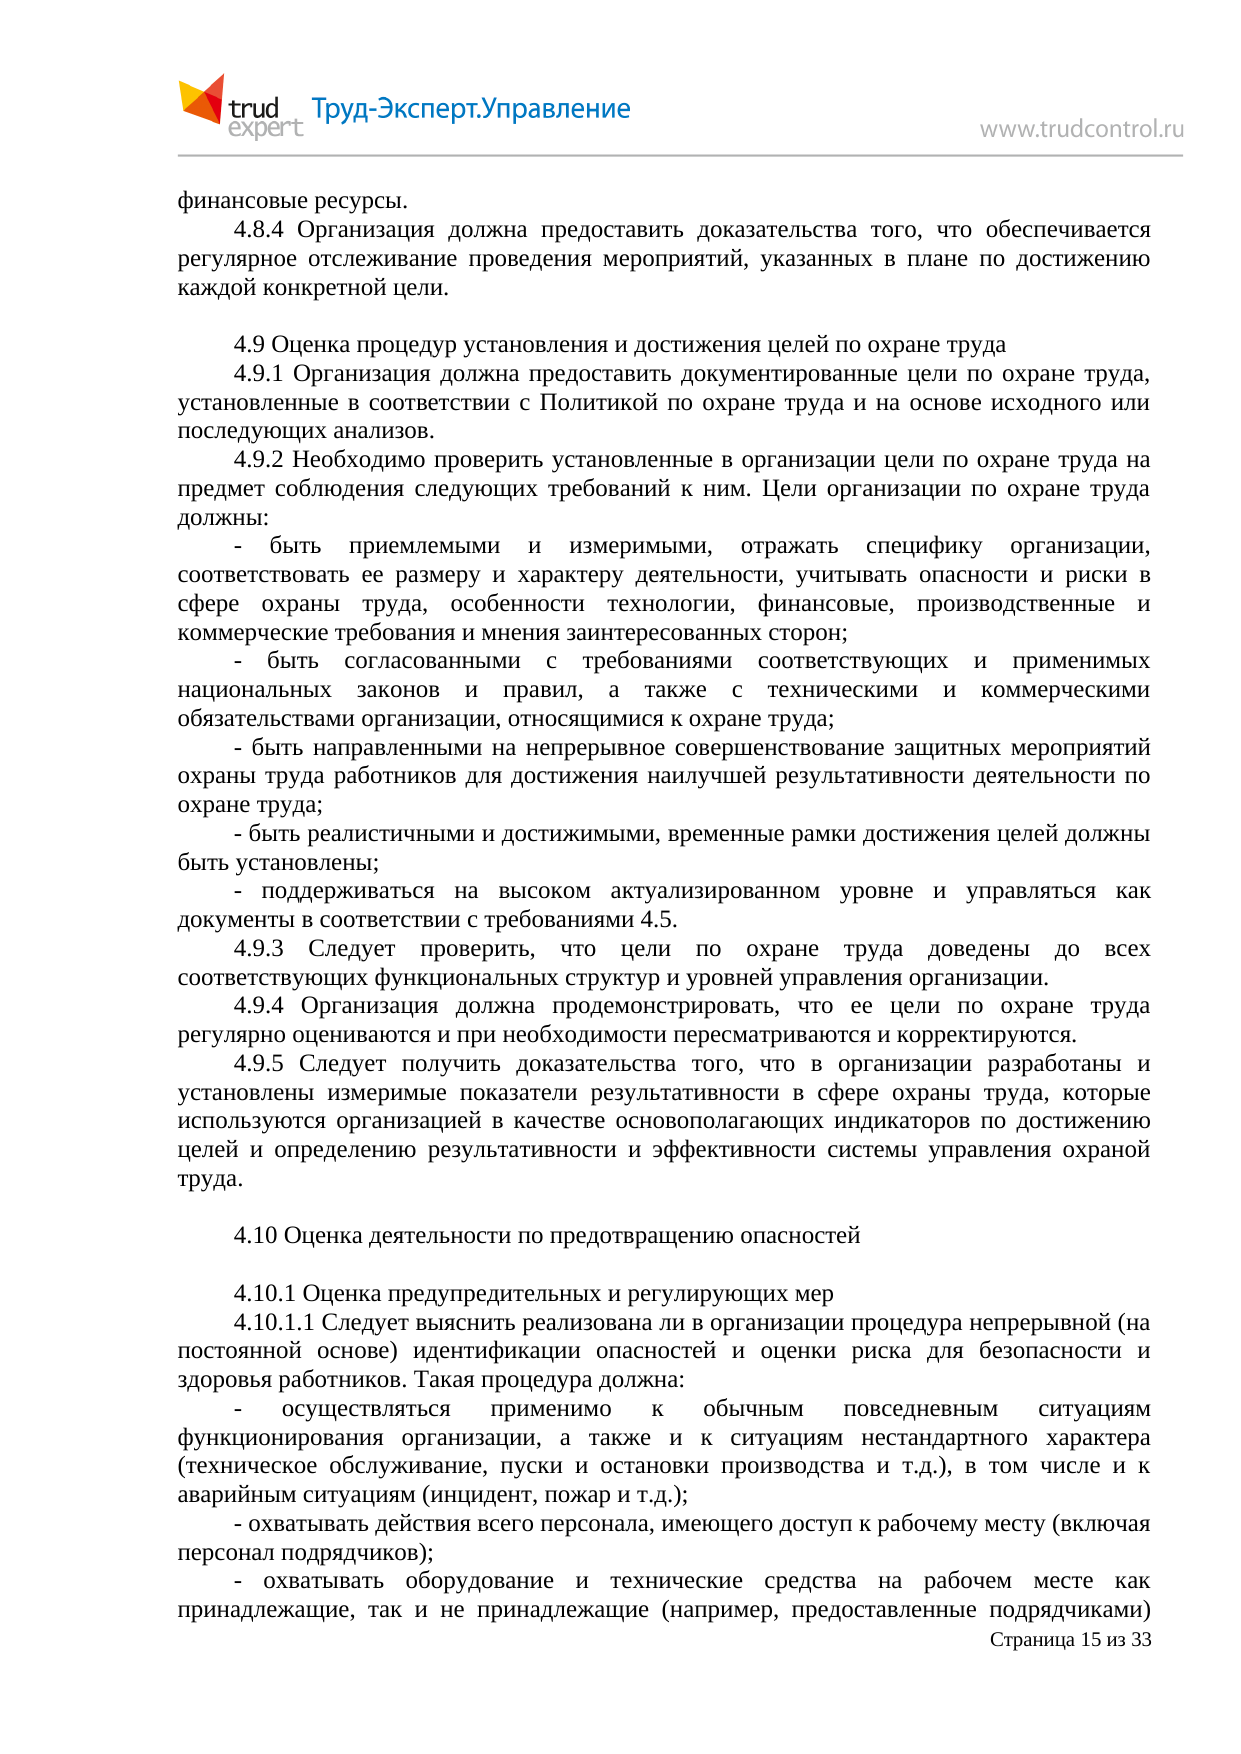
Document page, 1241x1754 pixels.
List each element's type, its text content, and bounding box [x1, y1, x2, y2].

text - быть направленными на непрерывное совершенствование защитных мероприятий охраны труда работников для достижения наилучшей результативности деятельности по охране труда; [177, 732, 1152, 818]
text 4.9.1 Организация должна предоставить документированные цели по охране труда, установленные в соответствии с Политикой по охране труда и на основе исходного или последующих анализов. [177, 358, 1152, 444]
text 4.9.5 Следует получить доказательства того, что в организации разработаны и установлены измеримые показатели результативности в сфере охраны труда, которые используются организацией в качестве основополагающих индикаторов по достижению целей и определению результативности и эффективности системы управления охраной труда. [177, 1048, 1152, 1192]
text 4.10.1.1 Следует выяснить реализована ли в организации процедура непрерывной (на постоянной основе) идентификации опасностей и оценки риска для безопасности и здоровья работников. Такая процедура должна: [177, 1307, 1152, 1393]
text - быть приемлемыми и измеримыми, отражать специфику организации, соответствовать ее размеру и характеру деятельности, учитывать опасности и риски в сфере охраны труда, особенности технологии, финансовые, производственные и коммерческие требования и мнения заинтересованных сторон; [177, 530, 1152, 645]
text 4.9.2 Необходимо проверить установленные в организации цели по охране труда на предмет соблюдения следующих требований к ним. Цели организации по охране труда должны: [177, 444, 1152, 530]
text - быть реалистичными и достижимыми, временные рамки достижения целей должны быть установлены; [177, 818, 1152, 875]
text 4.8.4 Организация должна предоставить доказательства того, что обеспечивается регулярное отслеживание проведения мероприятий, указанных в плане по достижению каждой конкретной цели. [177, 214, 1152, 300]
text - поддерживаться на высоком актуализированном уровне и управляться как документы в соответствии с требованиями 4.5. [177, 875, 1152, 933]
text - предоставление необходимых ресурсов, включая технические, человеческие и финансовые ресурсы. [177, 185, 1152, 214]
text 4.9.4 Организация должна продемонстрировать, что ее цели по охране труда регулярно оцениваются и при необходимости пересматриваются и корректируются. [177, 990, 1152, 1048]
picture [177, 73, 1184, 157]
text 4.10.1 Оценка предупредительных и регулирующих мер [177, 1278, 1152, 1307]
text 4.9 Оценка процедур установления и достижения целей по охране труда [177, 329, 1152, 358]
text - охватывать действия всего персонала, имеющего доступ к рабочему месту (включая персонал подрядчиков); [177, 1508, 1152, 1565]
text - быть согласованными с требованиями соответствующих и применимых национальных законов и правил, а также с техническими и коммерческими обязательствами организации, относящимися к охране труда; [177, 645, 1152, 732]
text 4.10 Оценка деятельности по предотвращению опасностей [177, 1220, 1152, 1249]
text 4.9.3 Следует проверить, что цели по охране труда доведены до всех соответствующих функциональных структур и уровней управления организации. [177, 933, 1152, 990]
text - осуществляться применимо к обычным повседневным ситуациям функционирования организации, а также и к ситуациям нестандартного характера (техническое обслуживание, пуски и остановки производства и т.д.), в том числе и к аварийным ситуациям (инцидент, пожар и т.д.); [177, 1393, 1152, 1508]
